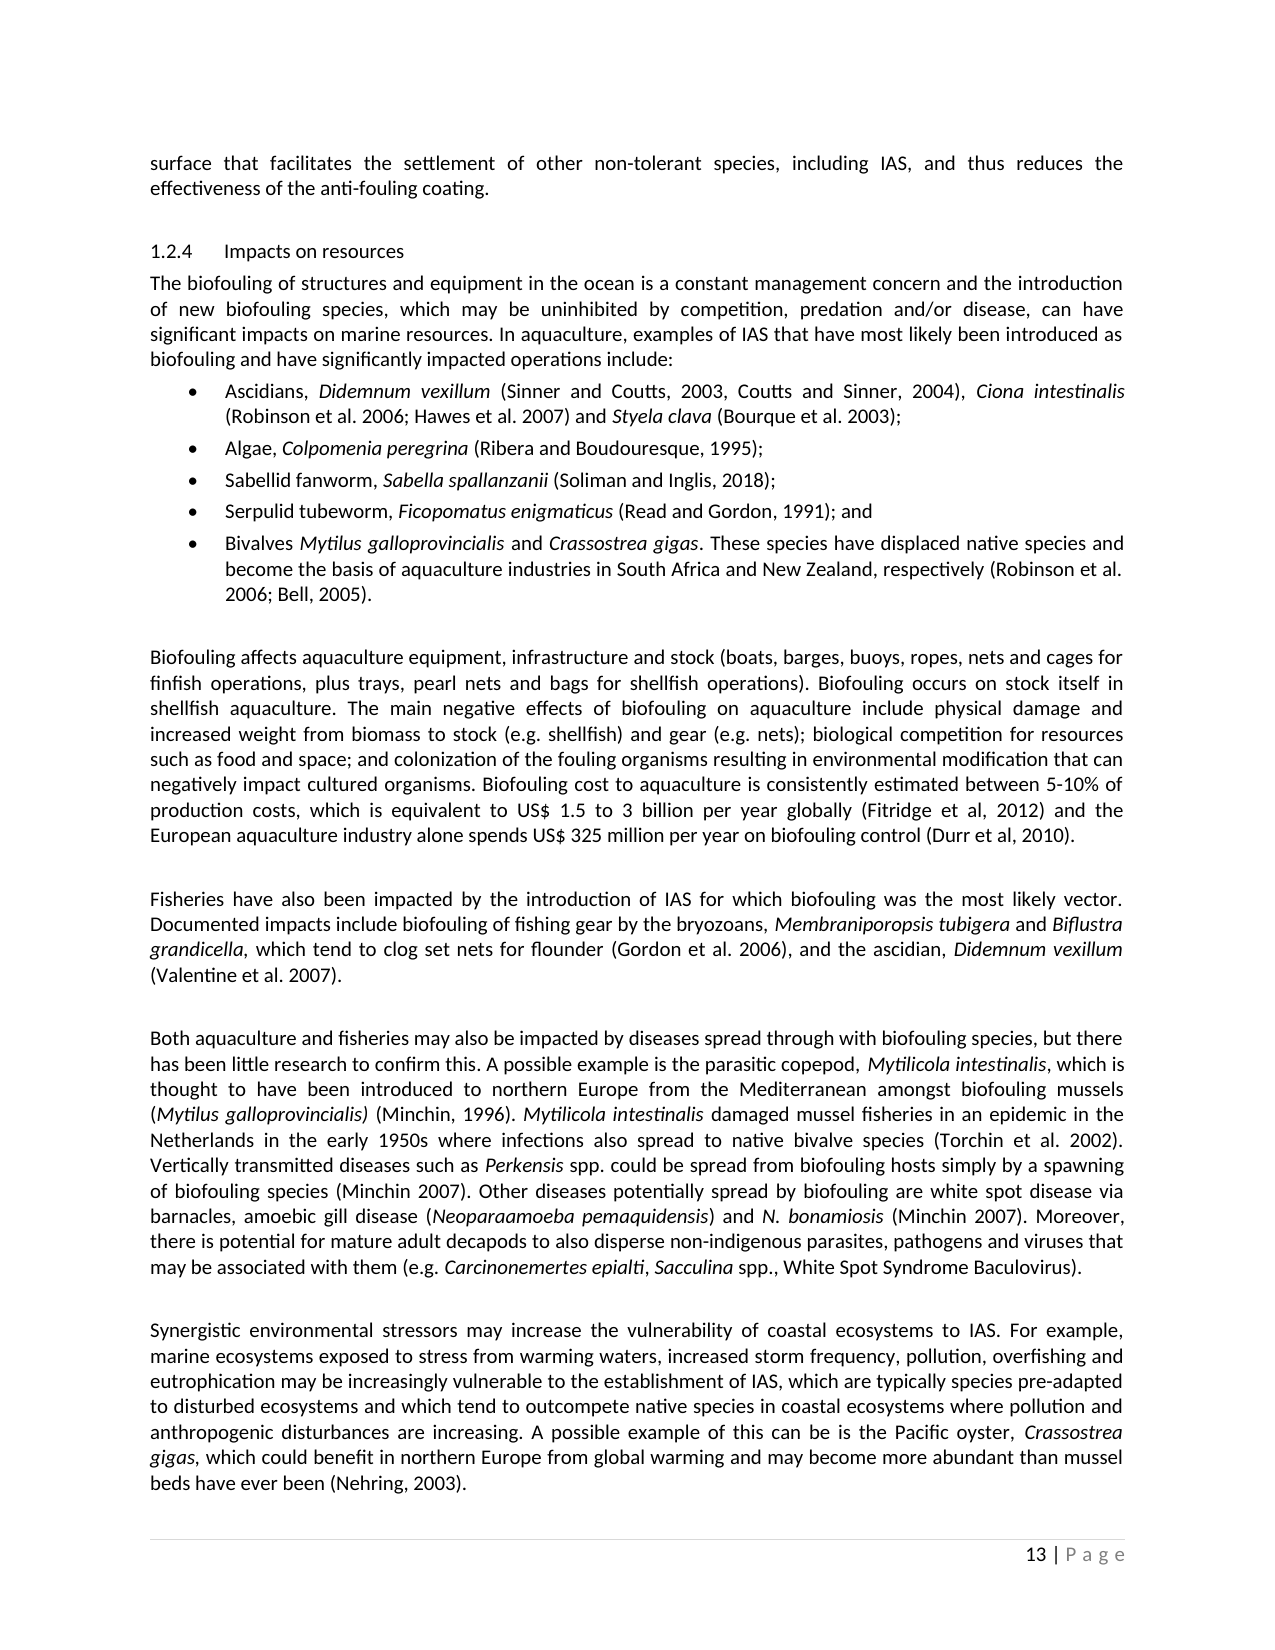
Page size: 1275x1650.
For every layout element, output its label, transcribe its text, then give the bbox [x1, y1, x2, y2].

text Synergistic environmental stressors may increase the vulnerability of coastal ecosystems to IAS. For example, marine ecosystems exposed to stress from warming waters, increased storm frequency, pollution, overfishing and eutrophication may be increasingly vulnerable to the establishment of IAS, which are typically species pre-adapted to disturbed ecosystems and which tend to outcompete native species in coastal ecosystems where pollution and anthropogenic disturbances are increasing. A possible example of this can be is the Pacific oyster, Crassostrea gigas, which could benefit in northern Europe from global warming and may become more abundant than mussel beds have ever been (Nehring, 2003). [150, 1317, 1125, 1495]
list Sabellid fanworm, Sabella spallanzanii (Soliman and Inglis, 2018); [187, 467, 1125, 492]
list Algae, Colpomenia peregrina (Ribera and Boudouresque, 1995); [187, 435, 1125, 461]
text The biofouling of structures and equipment in the ocean is a constant management concern and the introduction of new biofouling species, which may be uninhibited by competition, predation and/or disease, can have significant impacts on marine resources. In aquaculture, examples of IAS that have most likely been introduced as biofouling and have significantly impacted operations include: [150, 270, 1125, 372]
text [150, 150, 1125, 201]
text Both aquaculture and fisheries may also be impacted by diseases spread through with biofouling species, but there has been little research to confirm this. A possible example is the parasitic copepod, Mytilicola intestinalis, which is thought to have been introduced to northern Europe from the Mediterranean amongst biofouling mussels (Mytilus galloprovincialis) (Minchin, 1996). Mytilicola intestinalis damaged mussel fisheries in an epidemic in the Netherlands in the early 1950s where infections also spread to native bivalve species (Torchin et al. 2002). Vertically transmitted diseases such as Perkensis spp. could be spread from biofouling hosts simply by a spawning of biofouling species (Minchin 2007). Other diseases potentially spread by biofouling are white spot disease via barnacles, amoebic gill disease (Neoparaamoeba pemaquidensis) and N. bonamiosis (Minchin 2007). Moreover, there is potential for mature adult decapods to also disperse non-indigenous parasites, pathogens and viruses that may be associated with them (e.g. Carcinonemertes epialti, Sacculina spp., White Spot Syndrome Baculovirus). [150, 1025, 1125, 1279]
text Fisheries have also been impacted by the introduction of IAS for which biofouling was the most likely vector. Documented impacts include biofouling of fishing gear by the bryozoans, Membraniporopsis tubigera and Biflustra grandicella, which tend to clog set nets for flounder (Gordon et al. 2006), and the ascidian, Didemnum vexillum (Valentine et al. 2007). [150, 886, 1125, 987]
list Serpulid tubeworm, Ficopomatus enigmaticus (Read and Gordon, 1991); and [187, 499, 1125, 524]
list Ascidians, Didemnum vexillum (Sinner and Coutts, 2003, Coutts and Sinner, 2004), Ciona intestinalis (Robinson et al. 2006; Hawes et al. 2007) and Styela clava (Bourque et al. 2003); [187, 378, 1125, 429]
subtitle Impacts on resources [150, 239, 1125, 264]
list Bivalves Mytilus galloprovincialis and Crassostrea gigas. These species have displaced native species and become the basis of aquaculture industries in South Africa and New Zealand, respectively (Robinson et al. 2006; Bell, 2005). [187, 530, 1125, 607]
text Biofouling affects aquaculture equipment, infrastructure and stock (boats, barges, buoys, ropes, nets and cages for finfish operations, plus trays, pearl nets and bags for shellfish operations). Biofouling occurs on stock itself in shellfish aquaculture. The main negative effects of biofouling on aquaculture include physical damage and increased weight from biomass to stock (e.g. shellfish) and gear (e.g. nets); biological competition for resources such as food and space; and colonization of the fouling organisms resulting in environmental modification that can negatively impact cultured organisms. Biofouling cost to aquaculture is consistently estimated between 5-10% of production costs, which is equivalent to US$ 1.5 to 3 billion per year globally (Fitridge et al, 2012) and the European aquaculture industry alone spends US$ 325 million per year on biofouling control (Durr et al, 2010). [150, 644, 1125, 848]
